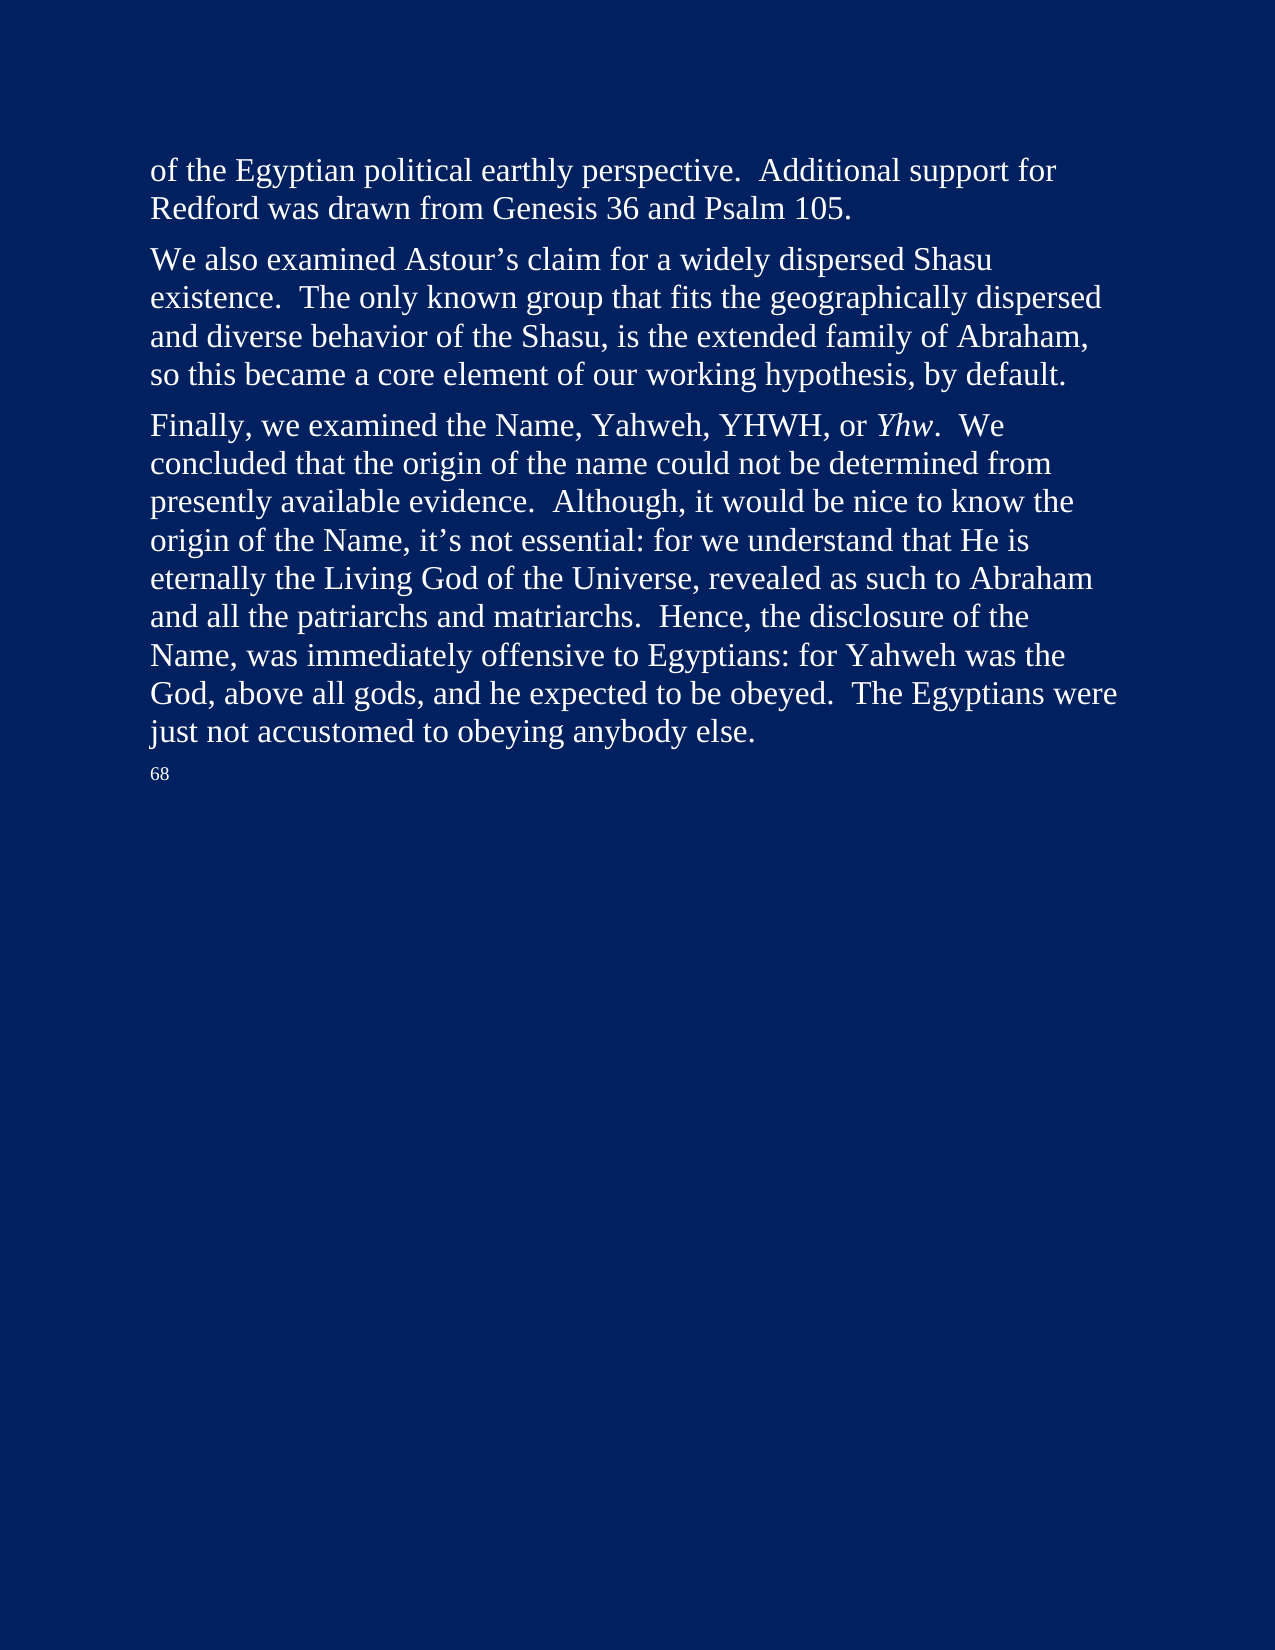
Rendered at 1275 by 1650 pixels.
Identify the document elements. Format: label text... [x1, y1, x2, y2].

text We also examined Astour’s claim for a widely dispersed Shasu existence. The only known group that fits the geographically dispersed and diverse behavior of the Shasu, is the extended family of Abraham, so this became a core element of our working hypothesis, by default. [150, 239, 1125, 392]
text Finally, we examined the Name, Yahweh, YHWH, or Yhw. We concluded that the origin of the name could not be determined from presently available evidence. Although, it would be nice to know the origin of the Name, it’s not essential: for we understand that He is eternally the Living God of the Universe, revealed as such to Abraham and all the patriarchs and matriarchs. Hence, the disclosure of the Name, was immediately offensive to Egyptians: for Yahweh was the God, above all gods, and he expected to be obeyed. The Egyptians were just not accustomed to obeying anybody else. [150, 405, 1125, 750]
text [150, 150, 1125, 227]
